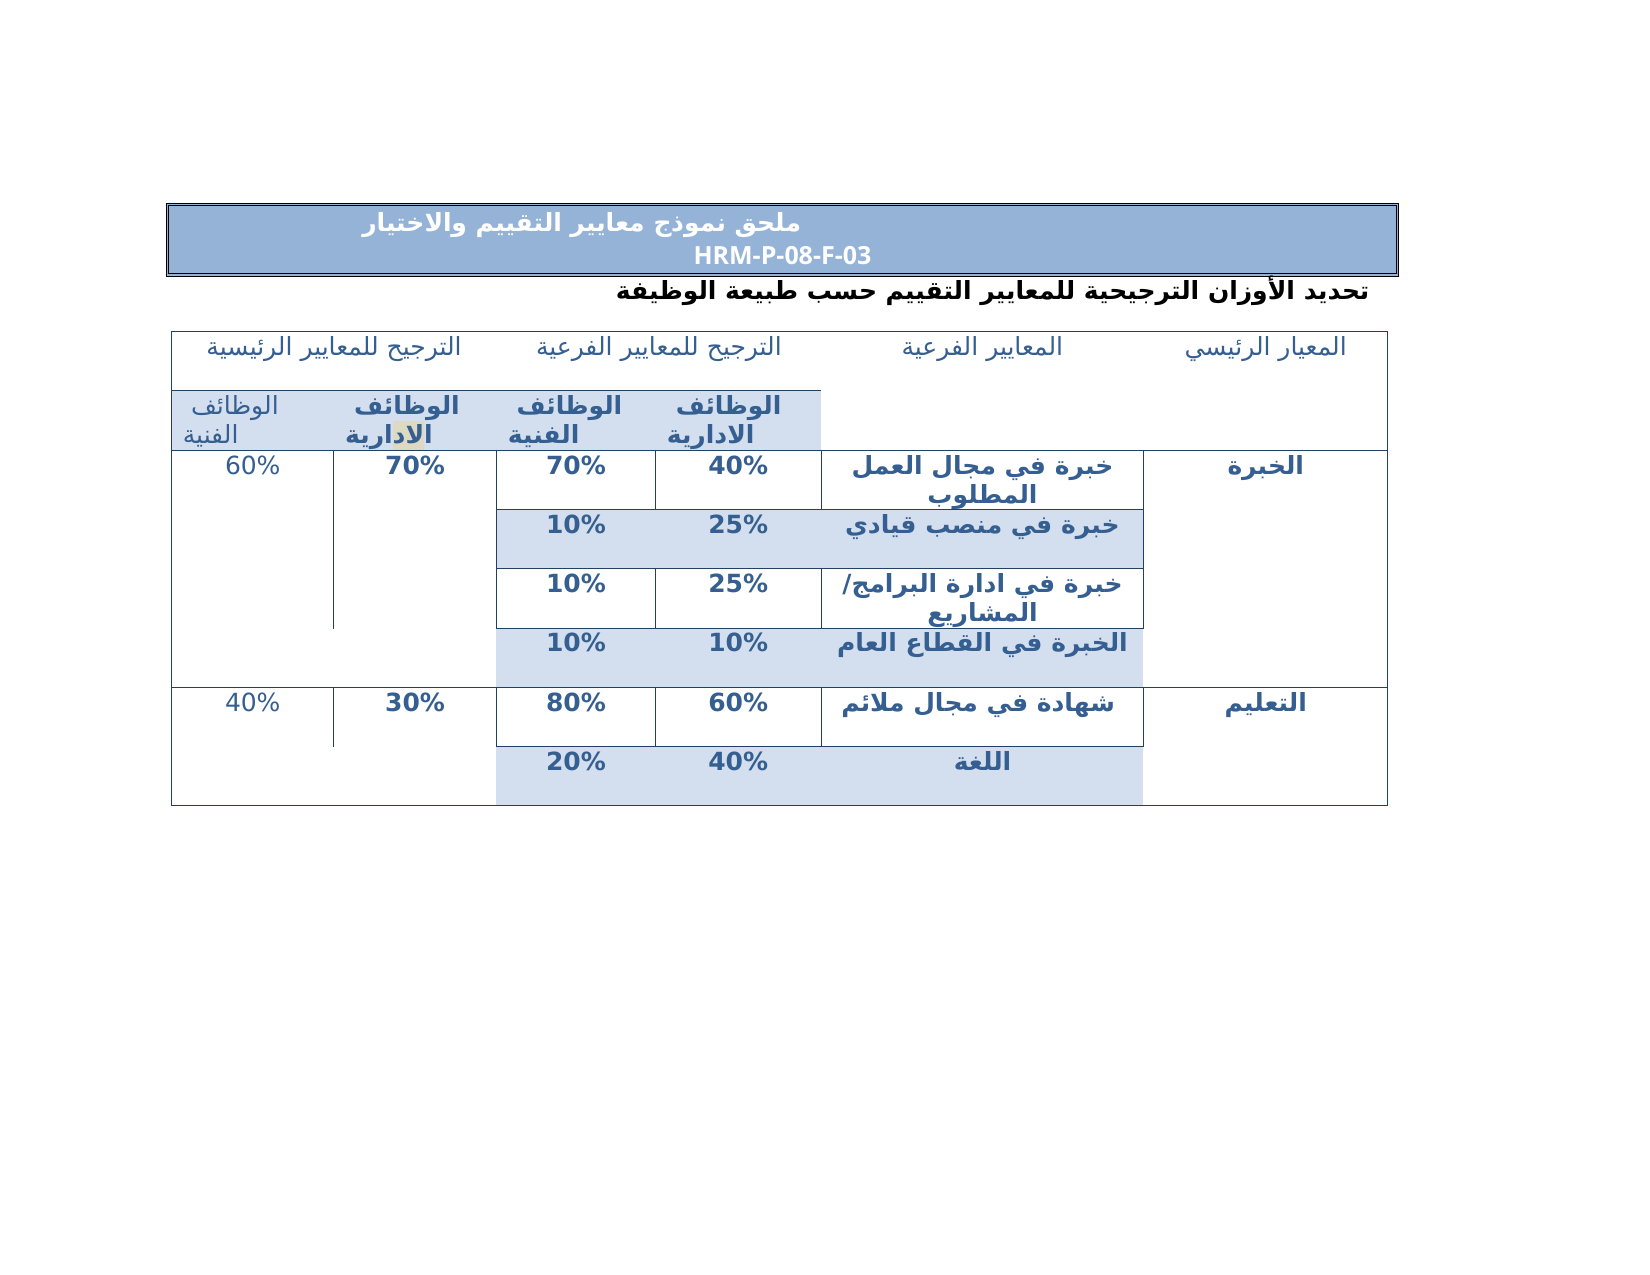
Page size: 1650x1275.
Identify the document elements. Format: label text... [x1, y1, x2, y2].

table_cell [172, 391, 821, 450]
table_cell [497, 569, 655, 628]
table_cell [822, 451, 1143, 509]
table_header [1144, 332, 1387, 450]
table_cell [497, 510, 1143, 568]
text ملحق نموذج معايير التقييم والاختيار HRM-P-08-F-03 [169, 206, 1396, 273]
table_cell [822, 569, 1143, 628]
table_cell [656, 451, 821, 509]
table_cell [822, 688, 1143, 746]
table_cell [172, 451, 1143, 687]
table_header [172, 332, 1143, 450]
text تحديد الأوزان الترجيحية للمعايير التقييم حسب طبيعة الوظيفة [59, 277, 1500, 306]
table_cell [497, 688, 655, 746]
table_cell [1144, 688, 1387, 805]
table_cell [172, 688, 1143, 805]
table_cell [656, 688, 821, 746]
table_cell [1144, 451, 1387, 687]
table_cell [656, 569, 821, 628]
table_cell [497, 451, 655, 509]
